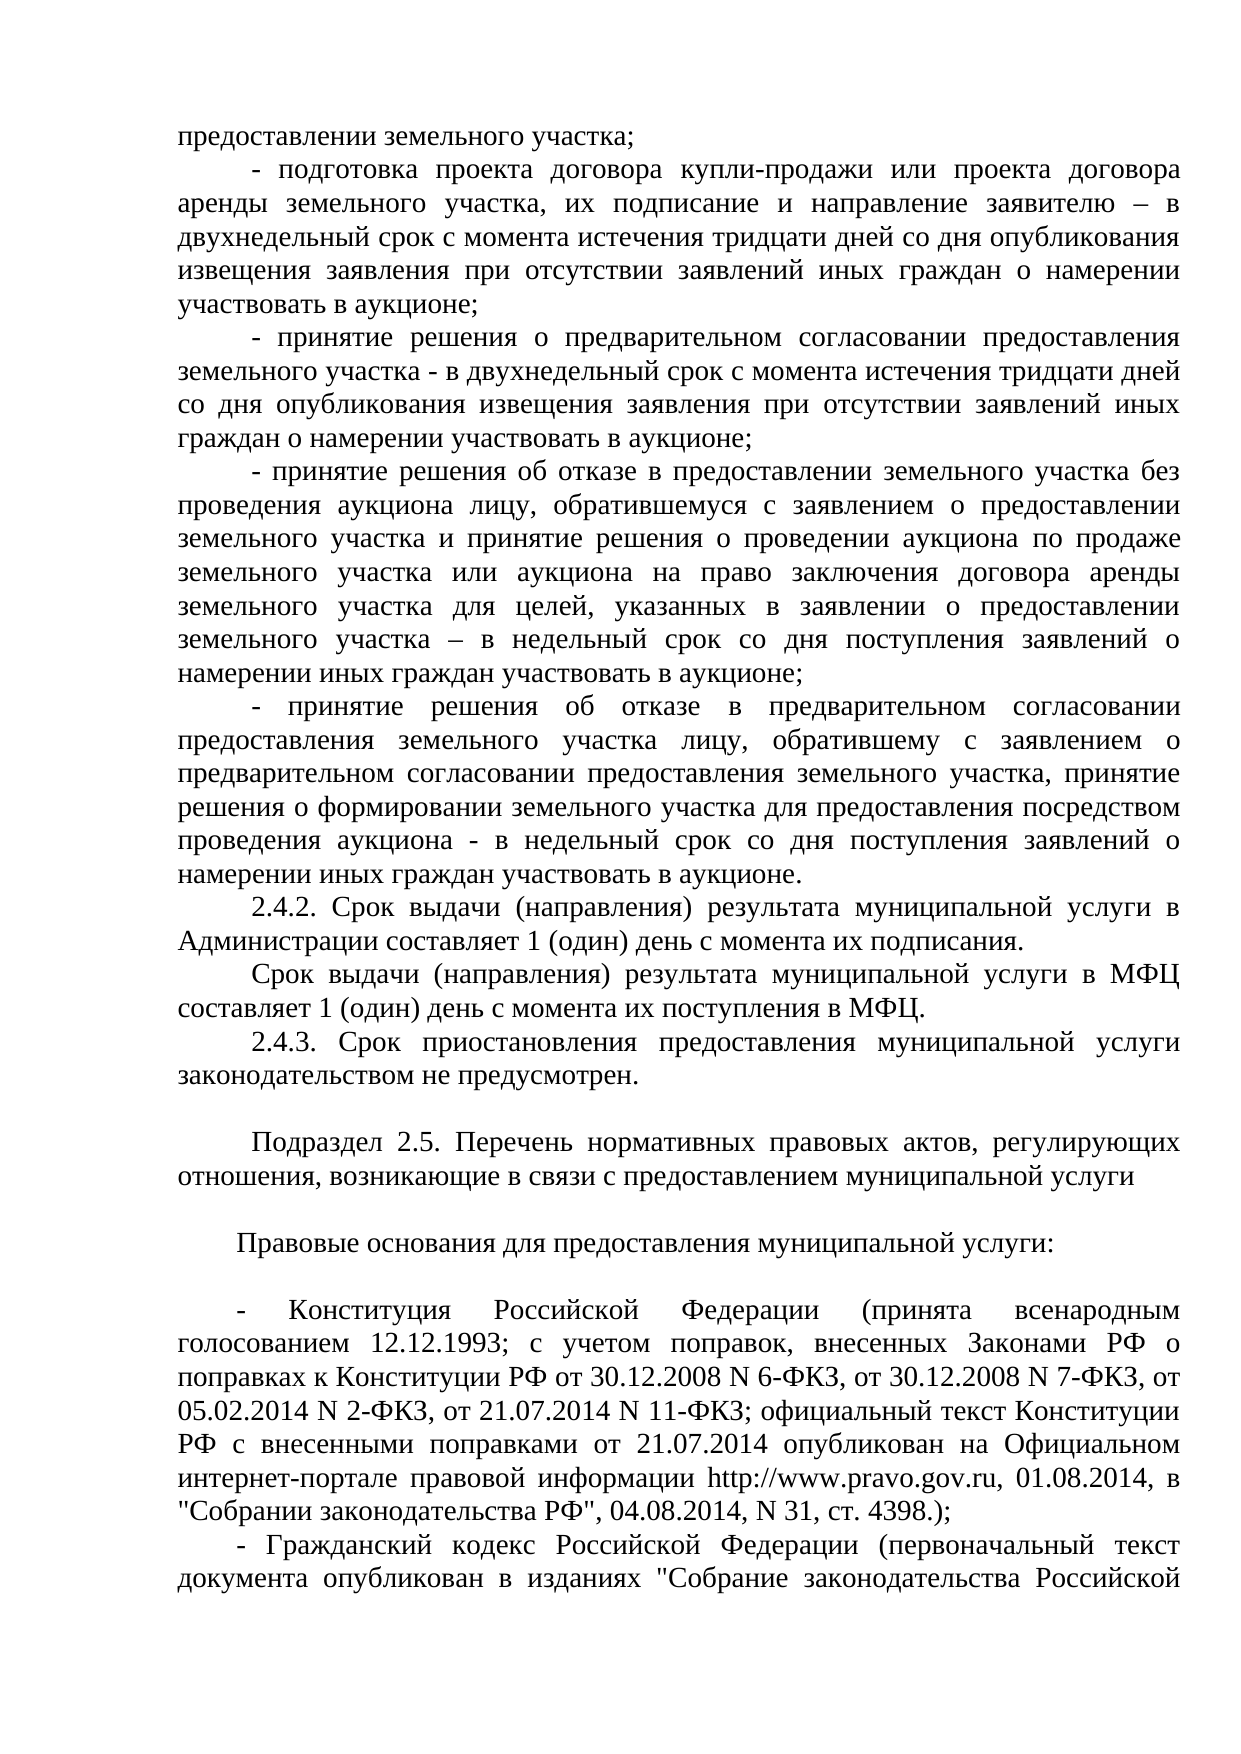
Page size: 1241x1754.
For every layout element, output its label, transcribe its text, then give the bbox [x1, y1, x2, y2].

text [177, 1527, 1181, 1594]
text - подготовка проекта договора купли-продажи или проекта договора аренды земельного участка, их подписание и направление заявителю – в двухнедельный срок с момента истечения тридцати дней со дня опубликования извещения заявления при отсутствии заявлений иных граждан о намерении участвовать в аукционе; [177, 152, 1181, 319]
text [177, 118, 1181, 152]
text 2.4.3. Срок приостановления предоставления муниципальной услуги законодательством не предусмотрен. [177, 1024, 1181, 1091]
text - принятие решения об отказе в предварительном согласовании предоставления земельного участка лицу, обратившему с заявлением о предварительном согласовании предоставления земельного участка, принятие решения о формировании земельного участка для предоставления посредством проведения аукциона - в недельный срок со дня поступления заявлений о намерении иных граждан участвовать в аукционе. [177, 688, 1181, 889]
text Правовые основания для предоставления муниципальной услуги: [177, 1225, 1181, 1258]
text Подраздел 2.5. Перечень нормативных правовых актов, регулирующих отношения, возникающие в связи с предоставлением муниципальной услуги [177, 1124, 1181, 1191]
text - принятие решения об отказе в предоставлении земельного участка без проведения аукциона лицу, обратившемуся с заявлением о предоставлении земельного участка и принятие решения о проведении аукциона по продаже земельного участка или аукциона на право заключения договора аренды земельного участка для целей, указанных в заявлении о предоставлении земельного участка – в недельный срок со дня поступления заявлений о намерении иных граждан участвовать в аукционе; [177, 453, 1181, 688]
text - Конституция Российской Федерации (принята всенародным голосованием 12.12.1993; с учетом поправок, внесенных Законами РФ о поправках к Конституции РФ от 30.12.2008 N 6-ФКЗ, от 30.12.2008 N 7-ФКЗ, от 05.02.2014 N 2-ФКЗ, от 21.07.2014 N 11-ФКЗ; официальный текст Конституции РФ с внесенными поправками от 21.07.2014 опубликован на Официальном интернет-портале правовой информации http://www.pravo.gov.ru, 01.08.2014, в "Собрании законодательства РФ", 04.08.2014, N 31, ст. 4398.); [177, 1292, 1181, 1527]
text 2.4.2. Срок выдачи (направления) результата муниципальной услуги в Администрации составляет 1 (один) день с момента их подписания. [177, 889, 1181, 957]
text - принятие решения о предварительном согласовании предоставления земельного участка - в двухнедельный срок с момента истечения тридцати дней со дня опубликования извещения заявления при отсутствии заявлений иных граждан о намерении участвовать в аукционе; [177, 319, 1181, 453]
text Срок выдачи (направления) результата муниципальной услуги в МФЦ составляет 1 (один) день с момента их поступления в МФЦ. [177, 957, 1181, 1024]
